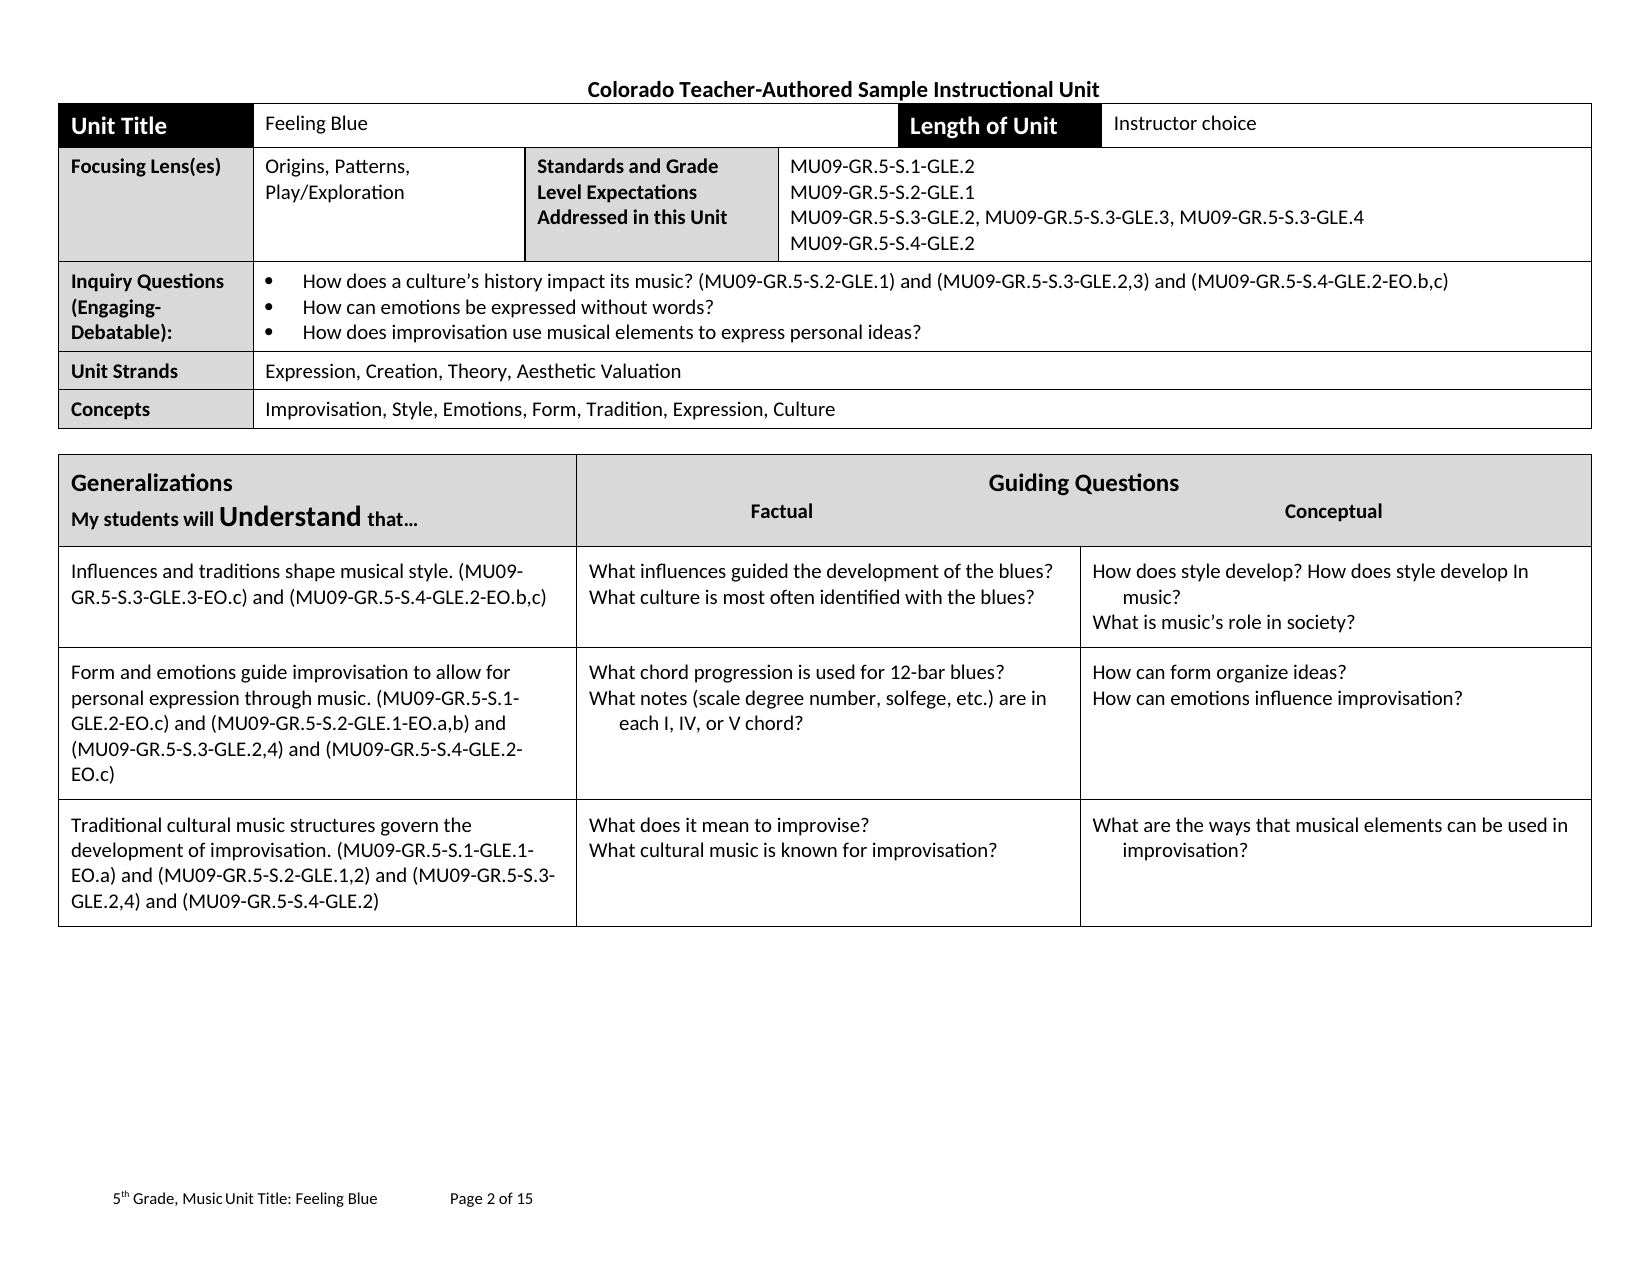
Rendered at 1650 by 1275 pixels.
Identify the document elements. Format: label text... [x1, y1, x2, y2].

table_header Unit Title [59, 104, 253, 147]
table_header Feeling Blue [254, 104, 898, 147]
table_cell Focusing Lens(es) [59, 148, 253, 261]
table_cell What are the ways that musical elements can be used in improvisation? [1081, 800, 1591, 926]
table_header Instructor choice [1102, 104, 1591, 147]
table_cell Expression, Creation, Theory, Aesthetic Valuation [254, 352, 1591, 389]
table_cell How can form organize ideas? How can emotions influence improvisation? [1081, 648, 1591, 799]
table_cell Unit Strands [59, 352, 253, 389]
table_cell What does it mean to improvise? What cultural music is known for improvisation? [577, 800, 1080, 926]
table_header Generalizations My students will Understand that… [59, 455, 576, 546]
table_cell How does style develop? How does style develop In music? What is music’s role in society? [1081, 547, 1591, 647]
table_cell Form and emotions guide improvisation to allow for personal expression through music. (MU09-GR.5-S.1-GLE.2-EO.c) and (MU09-GR.5-S.2-GLE.1-EO.a,b) and (MU09-GR.5-S.3-GLE.2,4) and (MU09-GR.5-S.4-GLE.2-EO.c) [59, 648, 576, 799]
table_cell Influences and traditions shape musical style. (MU09-GR.5-S.3-GLE.3-EO.c) and (MU09-GR.5-S.4-GLE.2-EO.b,c) [59, 547, 576, 647]
table_header Guiding Questions Factual Conceptual [577, 455, 1591, 546]
table_cell MU09-GR.5-S.1-GLE.2 MU09-GR.5-S.2-GLE.1 MU09-GR.5-S.3-GLE.2, MU09-GR.5-S.3-GLE.3, MU09-GR.5-S.3-GLE.4 MU09-GR.5-S.4-GLE.2 [779, 148, 1591, 261]
table_cell Inquiry Questions (Engaging- Debatable): [59, 262, 253, 351]
table_cell Origins, Patterns, Play/Exploration [254, 148, 524, 261]
table_cell Traditional cultural music structures govern the development of improvisation. (MU09-GR.5-S.1-GLE.1-EO.a) and (MU09-GR.5-S.2-GLE.1,2) and (MU09-GR.5-S.3-GLE.2,4) and (MU09-GR.5-S.4-GLE.2) [59, 800, 576, 926]
table_cell What chord progression is used for 12-bar blues? What notes (scale degree number, solfege, etc.) are in each I, IV, or V chord? [577, 648, 1080, 799]
table_cell Standards and Grade Level Expectations Addressed in this Unit [526, 148, 778, 261]
table_cell Concepts [59, 390, 253, 428]
table_cell How does a culture’s history impact its music? (MU09-GR.5-S.2-GLE.1) and (MU09-GR.5-S.3-GLE.2,3) and (MU09-GR.5-S.4-GLE.2-EO.b,c) How can emotions be expressed without words? How does improvisation use musical elements to express personal ideas? [254, 262, 1591, 351]
table_cell Improvisation, Style, Emotions, Form, Tradition, Expression, Culture [254, 390, 1591, 428]
table_cell What influences guided the development of the blues? What culture is most often identified with the blues? [577, 547, 1080, 647]
table_header Length of Unit [899, 104, 1101, 147]
